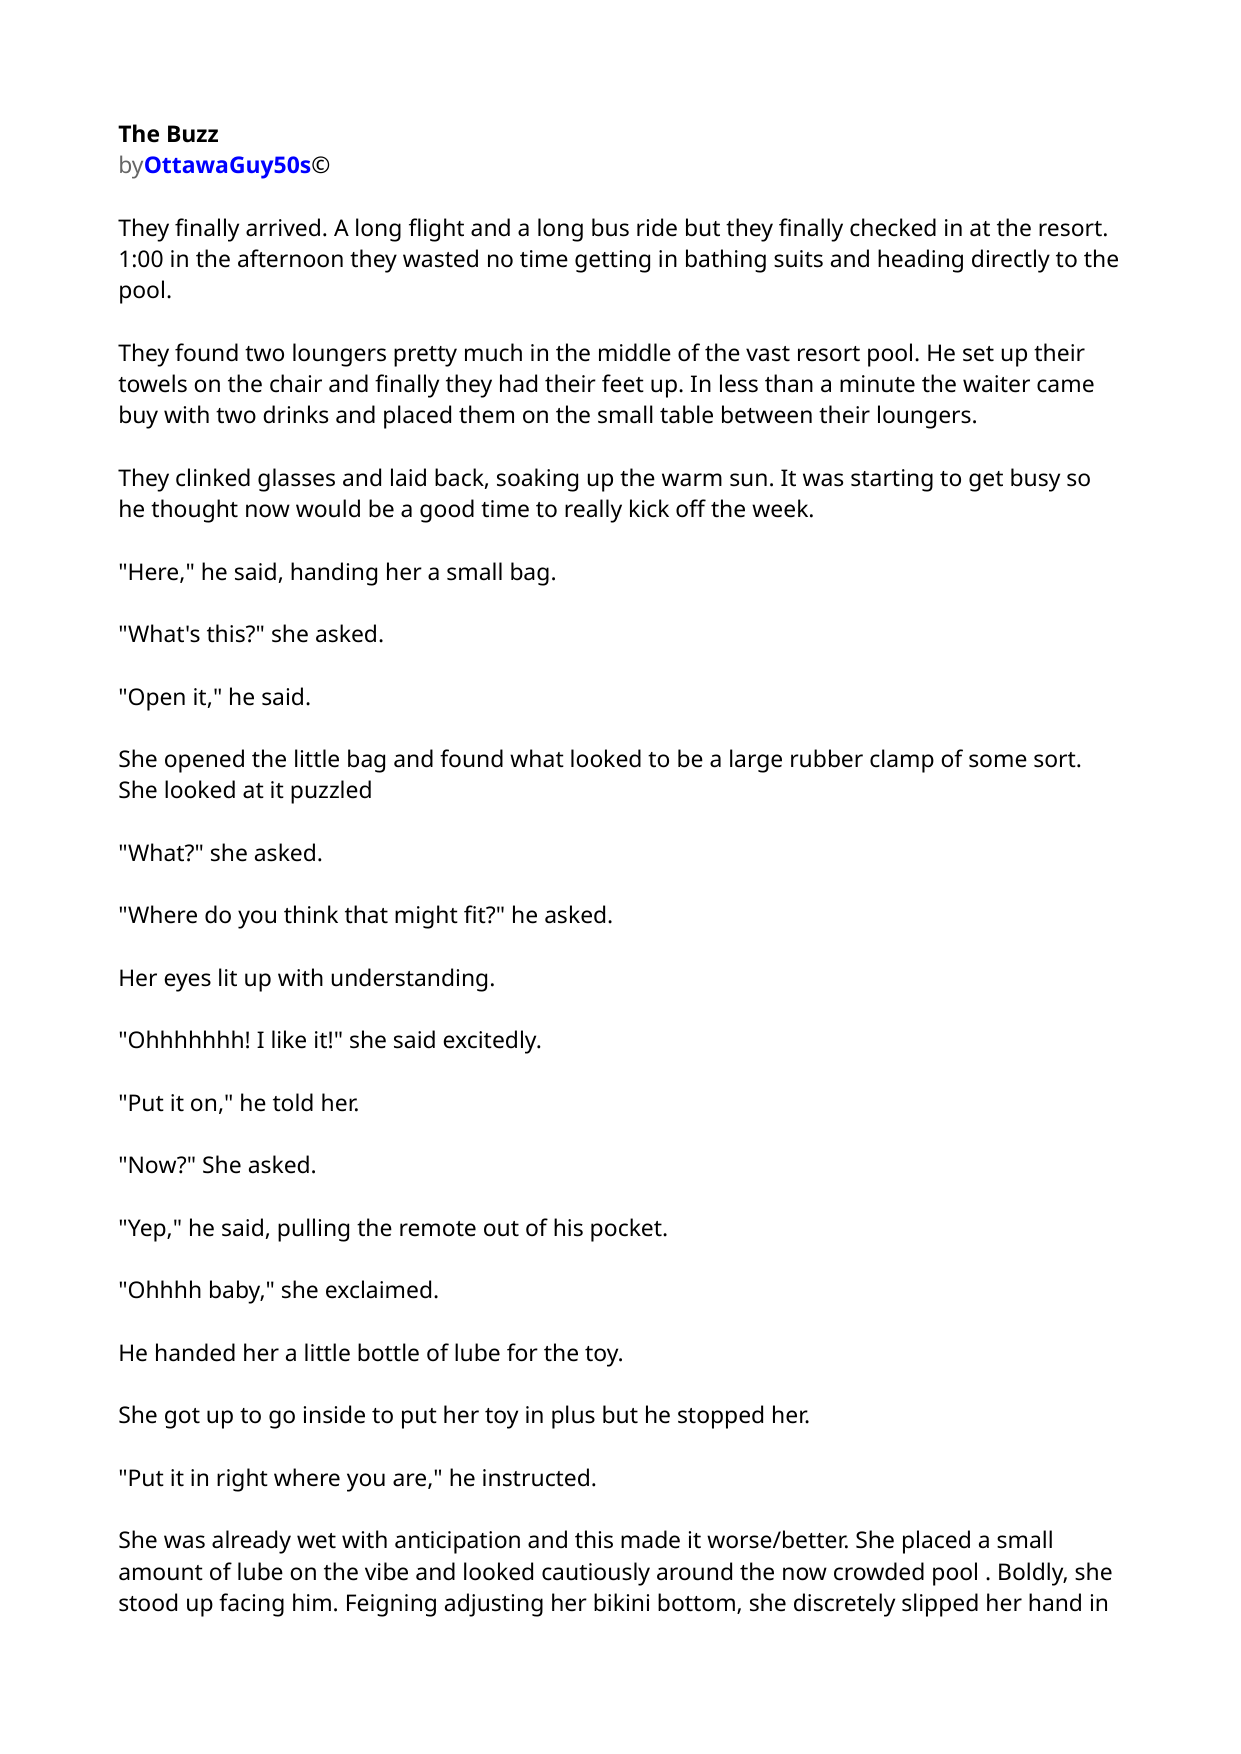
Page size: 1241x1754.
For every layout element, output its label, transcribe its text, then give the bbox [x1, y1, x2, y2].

text The Buzz [118, 118, 1122, 149]
text byOttawaGuy50s© [118, 149, 1122, 181]
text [118, 212, 1122, 1618]
